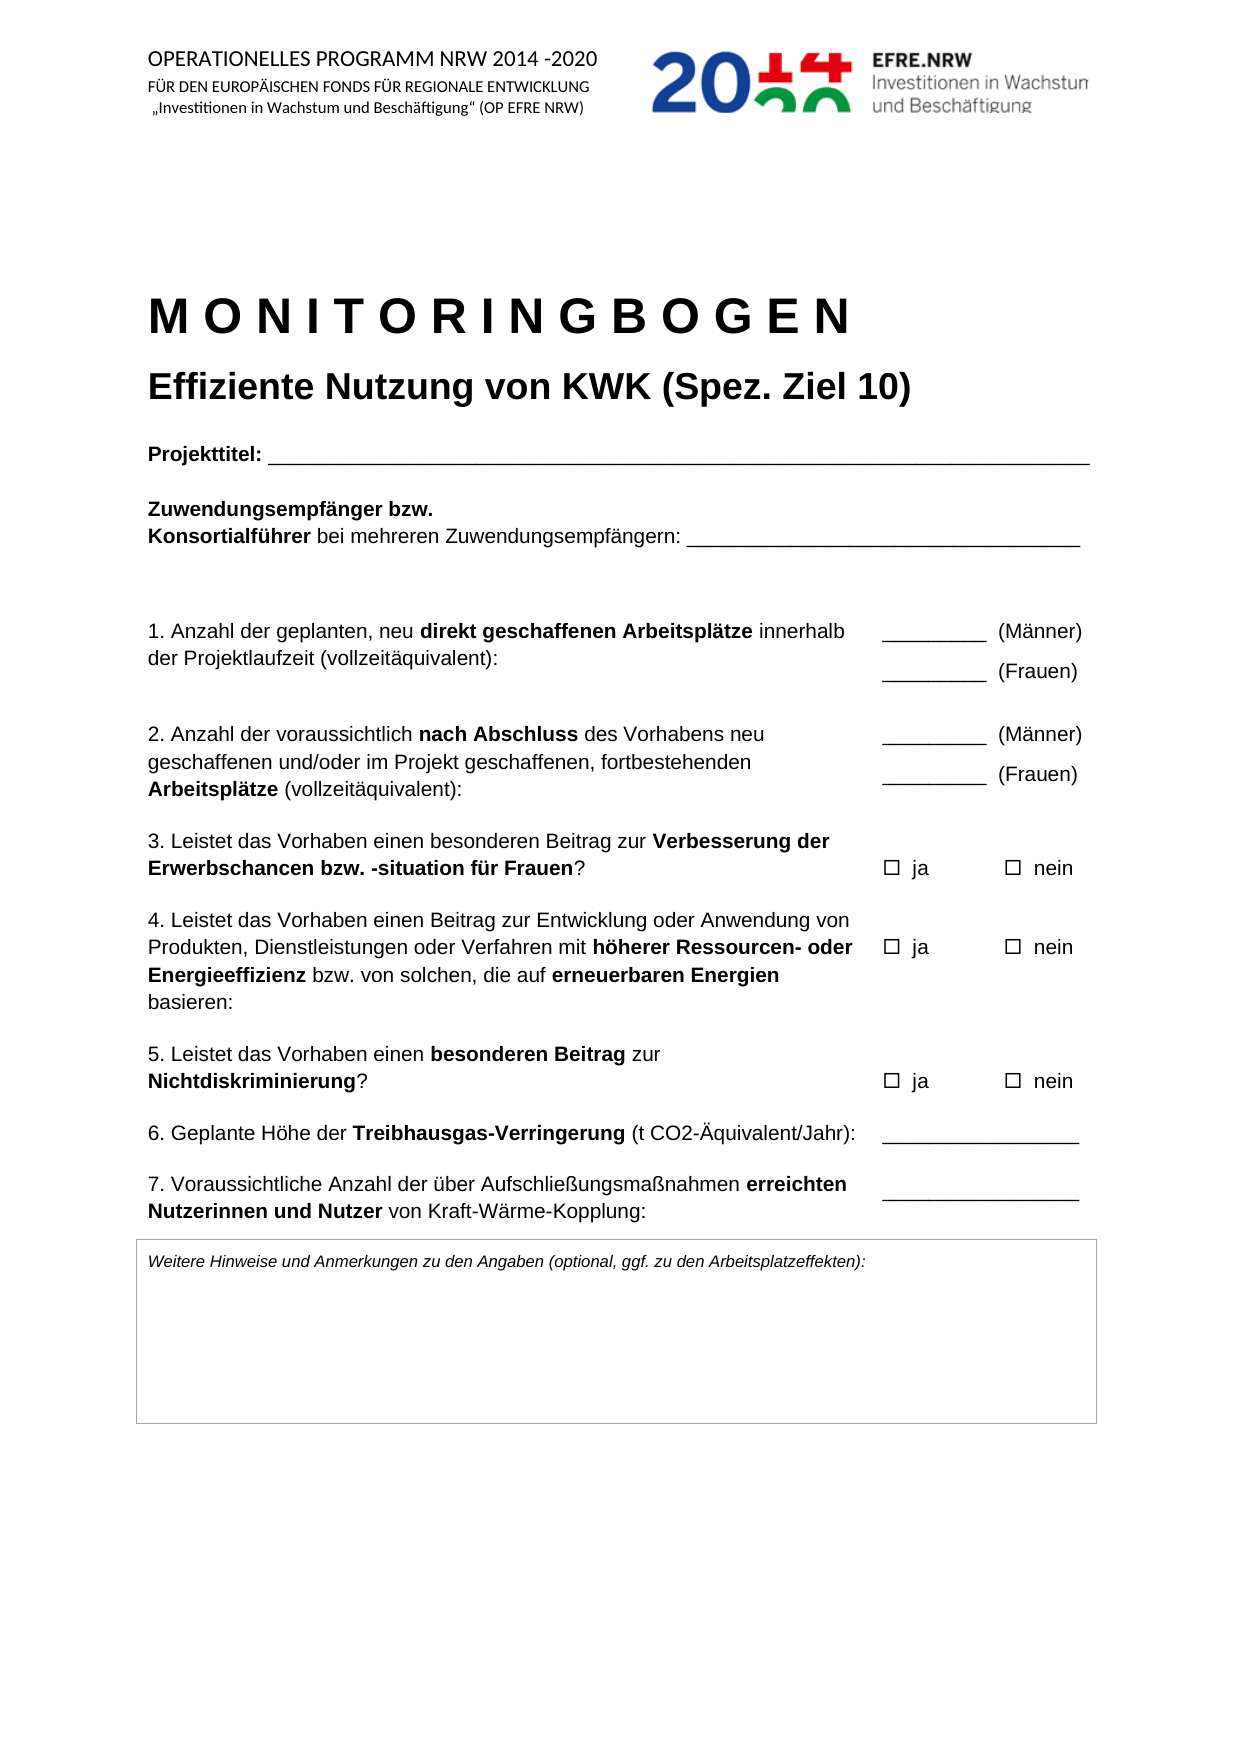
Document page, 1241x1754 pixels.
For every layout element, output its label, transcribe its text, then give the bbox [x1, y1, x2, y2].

table_cell 3. Leistet das Vorhaben einen besonderen Beitrag zur Verbesserung der Erwerbschancen bzw. -situation für Frauen? [136, 817, 871, 896]
table_cell 7. Voraussichtliche Anzahl der über Aufschließungsmaßnahmen erreichten Nutzerinnen und Nutzer von Kraft-Wärme-Kopplung: [136, 1160, 871, 1239]
text Konsortialführer bei mehreren Zuwendungsempfängern: __________________________________ [148, 524, 1093, 548]
table_header _________ (Männer) _________ (Frauen) [871, 607, 1096, 711]
table_cell _________ (Männer) _________ (Frauen) [871, 711, 1096, 817]
text Zuwendungsempfänger bzw. [148, 497, 1093, 521]
table_cell _________________ [871, 1160, 1096, 1239]
table_cell 4. Leistet das Vorhaben einen Beitrag zur Entwicklung oder Anwendung von Produkten, Dienstleistungen oder Verfahren mit höherer Ressourcen- oder Energieeffizienz bzw. von solchen, die auf erneuerbaren Energien basieren: [136, 896, 871, 1030]
table_cell 2. Anzahl der voraussichtlich nach Abschluss des Vorhabens neu geschaffenen und/oder im Projekt geschaffenen, fortbestehenden Arbeitsplätze (vollzeitäquivalent): [136, 711, 871, 817]
text M O N I T O R I N G B O G E N [148, 286, 1093, 343]
table_cell ja nein [871, 817, 1096, 896]
table_cell Weitere Hinweise und Anmerkungen zu den Angaben (optional, ggf. zu den Arbeitsplatzeffekten): [137, 1240, 1096, 1423]
table_cell 5. Leistet das Vorhaben einen besonderen Beitrag zur Nichtdiskriminierung? [136, 1030, 871, 1109]
text Effiziente Nutzung von KWK (Spez. Ziel 10) [148, 364, 1093, 408]
table_cell ja nein [871, 1030, 1096, 1109]
text Projekttitel: _______________________________________________________________________ [148, 442, 1093, 466]
table_cell _________________ [871, 1109, 1096, 1160]
table_cell 6. Geplante Höhe der Treibhausgas-Verringerung (t CO2-Äquivalent/Jahr): [136, 1109, 871, 1160]
table_header 1. Anzahl der geplanten, neu direkt geschaffenen Arbeitsplätze innerhalb der Projektlaufzeit (vollzeitäquivalent): [136, 607, 871, 711]
table_cell ja nein [871, 896, 1096, 1030]
